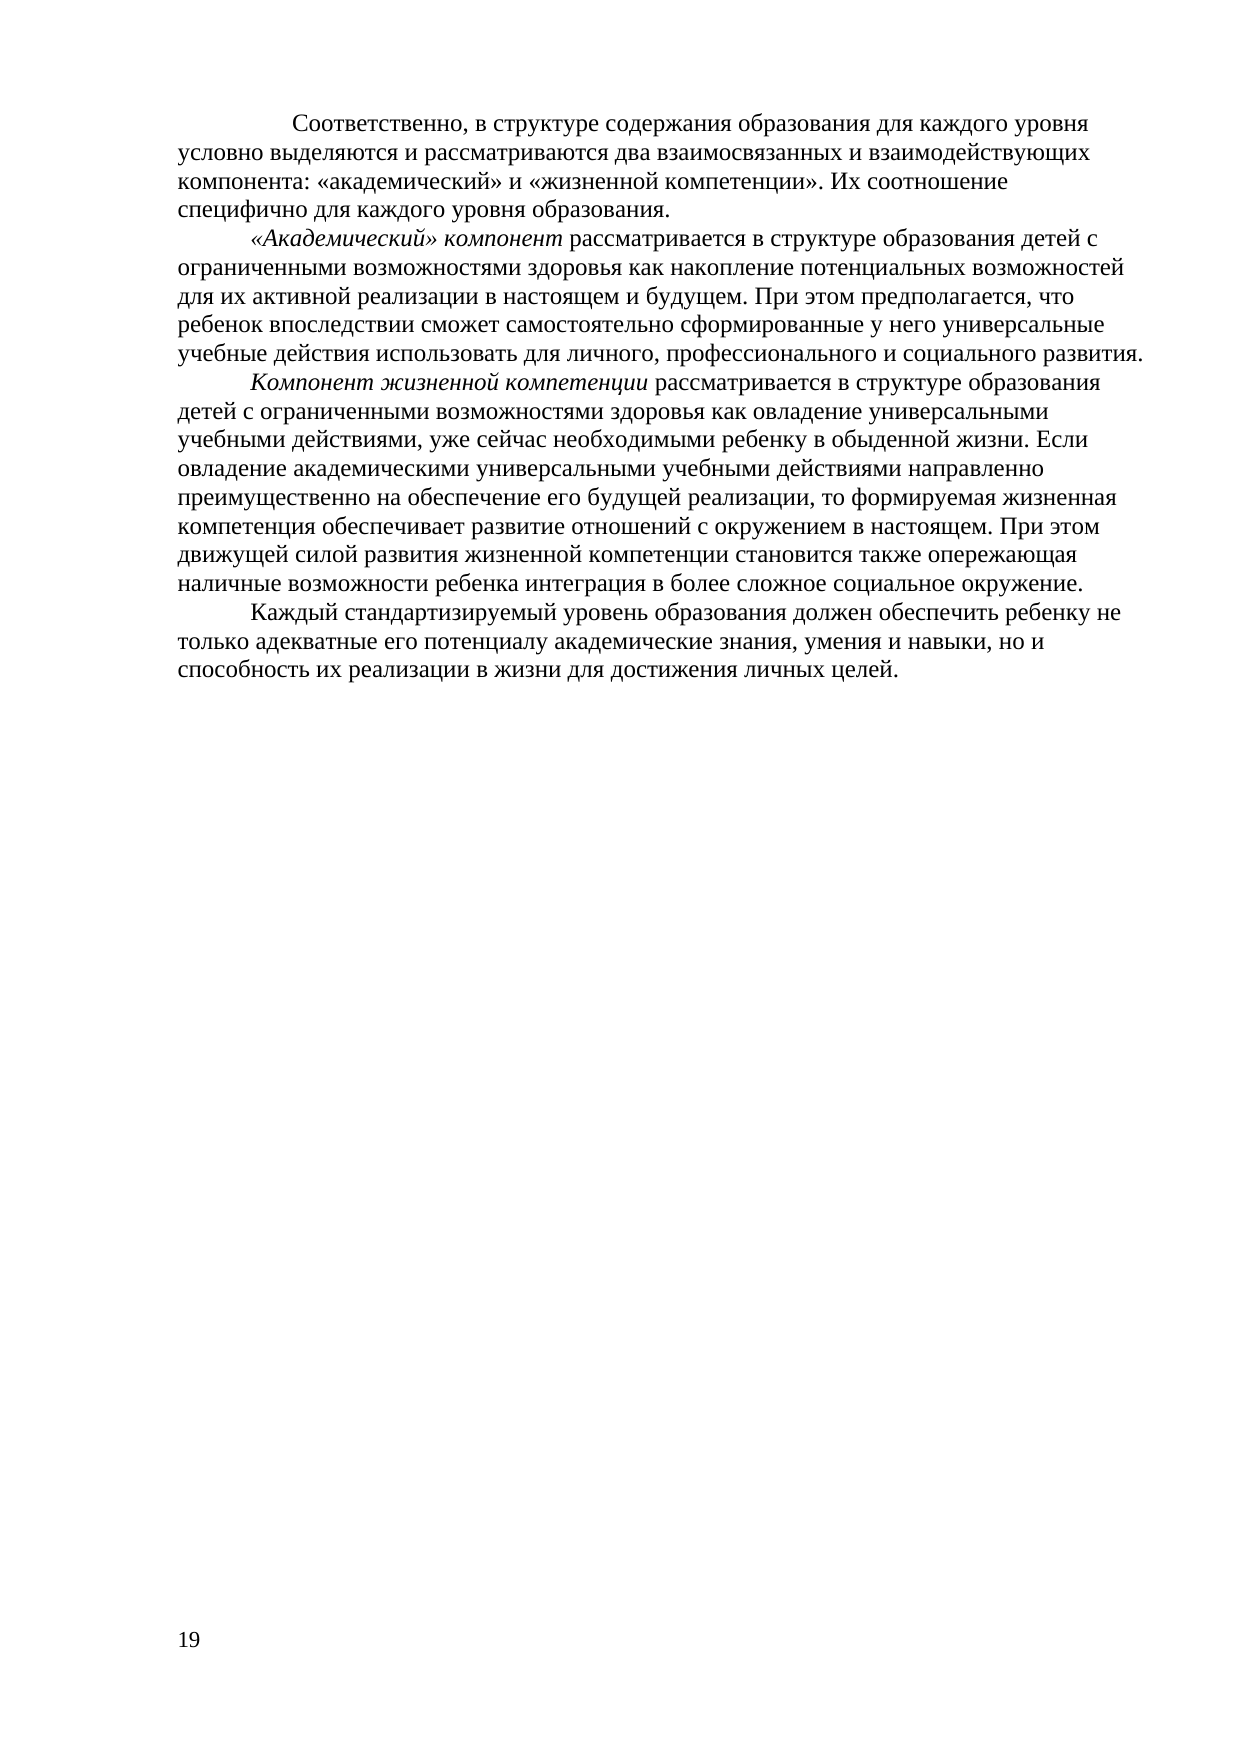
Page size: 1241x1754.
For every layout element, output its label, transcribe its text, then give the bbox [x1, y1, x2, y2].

text Компонент жизненной компетенции рассматривается в структуре образования детей с ограниченными возможностями здоровья как овладение универсальными учебными действиями, уже сейчас необходимыми ребенку в обыденной жизни. Если овладение академическими универсальными учебными действиями направленно преимущественно на обеспечение его будущей реализации, то формируемая жизненная компетенция обеспечивает развитие отношений с окружением в настоящем. При этом движущей силой развития жизненной компетенции становится также опережающая наличные возможности ребенка интеграция в более сложное социальное окружение. [177, 367, 1152, 597]
text Каждый стандартизируемый уровень образования должен обеспечить ребенку не только адекватные его потенциалу академические знания, умения и навыки, но и способность их реализации в жизни для достижения личных целей. [177, 597, 1144, 683]
text «Академический» компонент рассматривается в структуре образования детей с ограниченными возможностями здоровья как накопление потенциальных возможностей для их активной реализации в настоящем и будущем. При этом предполагается, что ребенок впоследствии сможет самостоятельно сформированные у него универсальные учебные действия использовать для личного, профессионального и социального развития. [177, 223, 1144, 367]
text Соответственно, в структуре содержания образования для каждого уровня условно выделяются и рассматриваются два взаимосвязанных и взаимодействующих компонента: «академический» и «жизненной компетенции». Их соотношение специфично для каждого уровня образования. [177, 108, 1129, 223]
